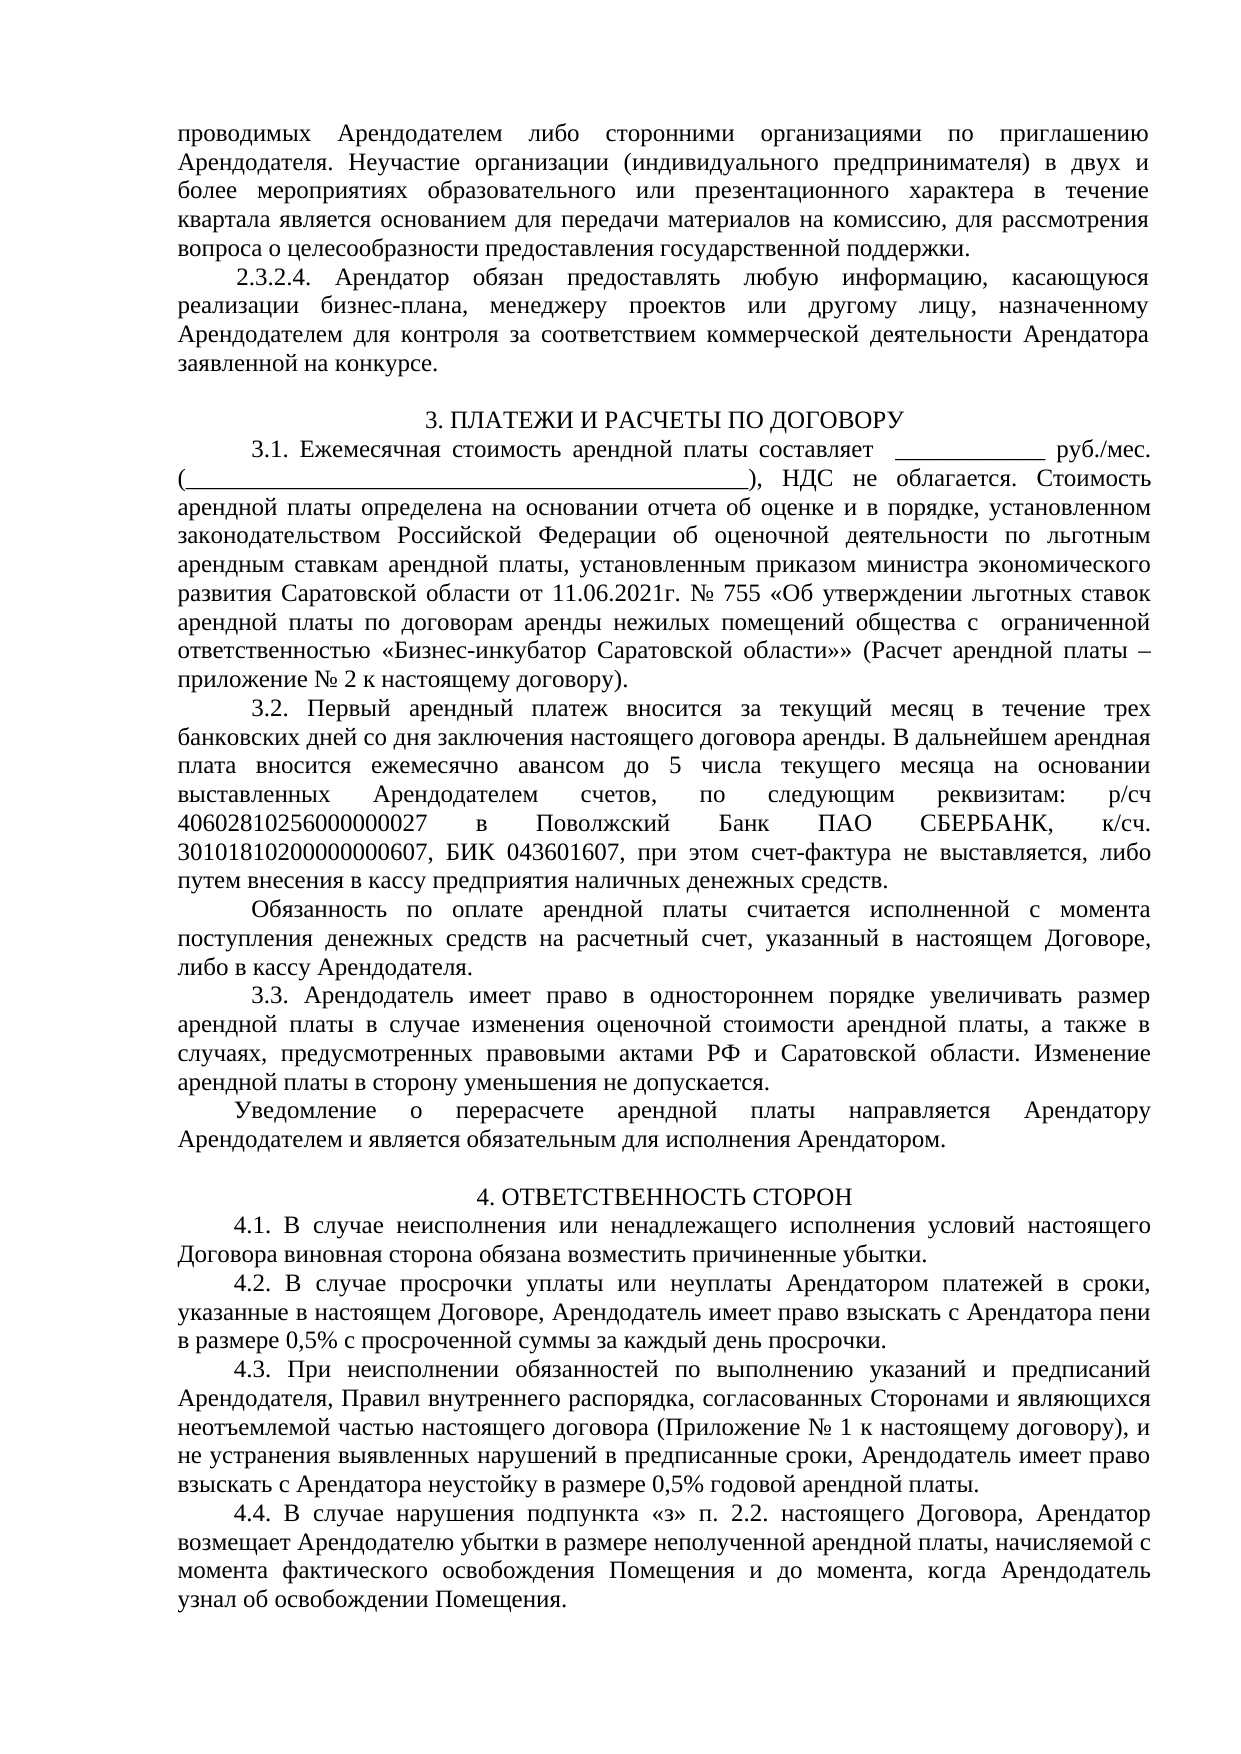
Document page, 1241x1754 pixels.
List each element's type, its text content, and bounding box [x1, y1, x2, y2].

list 2.3.2.4. Арендатор обязан предоставлять любую информацию, касающуюся реализации бизнес-плана, менеджеру проектов или другому лицу, назначенному Арендодателем для контроля за соответствием коммерческой деятельности Арендатора заявленной на конкурсе. [177, 262, 1149, 377]
text 4.2. В случае просрочки уплаты или неуплаты Арендатором платежей в сроки, указанные в настоящем Договоре, Арендодатель имеет право взыскать с Арендатора пени в размере 0,5% с просроченной суммы за каждый день просрочки. [177, 1268, 1152, 1354]
text 4.1. В случае неисполнения или ненадлежащего исполнения условий настоящего Договора виновная сторона обязана возместить причиненные убытки. [177, 1211, 1152, 1268]
text 3.1. Ежемесячная стоимость арендной платы составляет ____________ руб./мес. (_____________________________________________), НДС не облагается. Стоимость арендной платы определена на основании отчета об оценке и в порядке, установленном законодательством Российской Федерации об оценочной деятельности по льготным арендным ставкам арендной платы, установленным приказом министра экономического развития Саратовской области от 11.06.2021г. № 755 «Об утверждении льготных ставок арендной платы по договорам аренды нежилых помещений общества с ограниченной ответственностью «Бизнес-инкубатор Саратовской области»» (Расчет арендной платы – приложение № 2 к настоящему договору). [177, 434, 1152, 693]
text 3.3. Арендодатель имеет право в одностороннем порядке увеличивать размер арендной платы в случае изменения оценочной стоимости арендной платы, а также в случаях, предусмотренных правовыми актами РФ и Саратовской области. Изменение арендной платы в сторону уменьшения не допускается. [177, 981, 1152, 1096]
text 4. ОТВЕТСТВЕННОСТЬ СТОРОН [177, 1182, 1152, 1211]
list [177, 118, 1149, 262]
text 3. ПЛАТЕЖИ И РАСЧЕТЫ ПО ДОГОВОРУ [177, 406, 1152, 434]
text 3.2. Первый арендный платеж вносится за текущий месяц в течение трех банковских дней со дня заключения настоящего договора аренды. В дальнейшем арендная плата вносится ежемесячно авансом до 5 числа текущего месяца на основании выставленных Арендодателем счетов, по следующим реквизитам: р/сч 40602810256000000027 в Поволжский Банк ПАО СБЕРБАНК, к/сч. 30101810200000000607, БИК 043601607, при этом счет-фактура не выставляется, либо путем внесения в кассу предприятия наличных денежных средств. [177, 693, 1152, 894]
text 4.3. При неисполнении обязанностей по выполнению указаний и предписаний Арендодателя, Правил внутреннего распорядка, согласованных Сторонами и являющихся неотъемлемой частью настоящего договора (Приложение № 1 к настоящему договору), и не устранения выявленных нарушений в предписанные сроки, Арендодатель имеет право взыскать с Арендатора неустойку в размере 0,5% годовой арендной платы. [177, 1354, 1152, 1498]
text 4.4. В случае нарушения подпункта «з» п. 2.2. настоящего Договора, Арендатор возмещает Арендодателю убытки в размере неполученной арендной платы, начисляемой с момента фактического освобождения Помещения и до момента, когда Арендодатель узнал об освобождении Помещения. [177, 1498, 1152, 1613]
text Уведомление о перерасчете арендной платы направляется Арендатору Арендодателем и является обязательным для исполнения Арендатором. [177, 1096, 1152, 1153]
text Обязанность по оплате арендной платы считается исполненной с момента поступления денежных средств на расчетный счет, указанный в настоящем Договоре, либо в кассу Арендодателя. [177, 894, 1152, 981]
